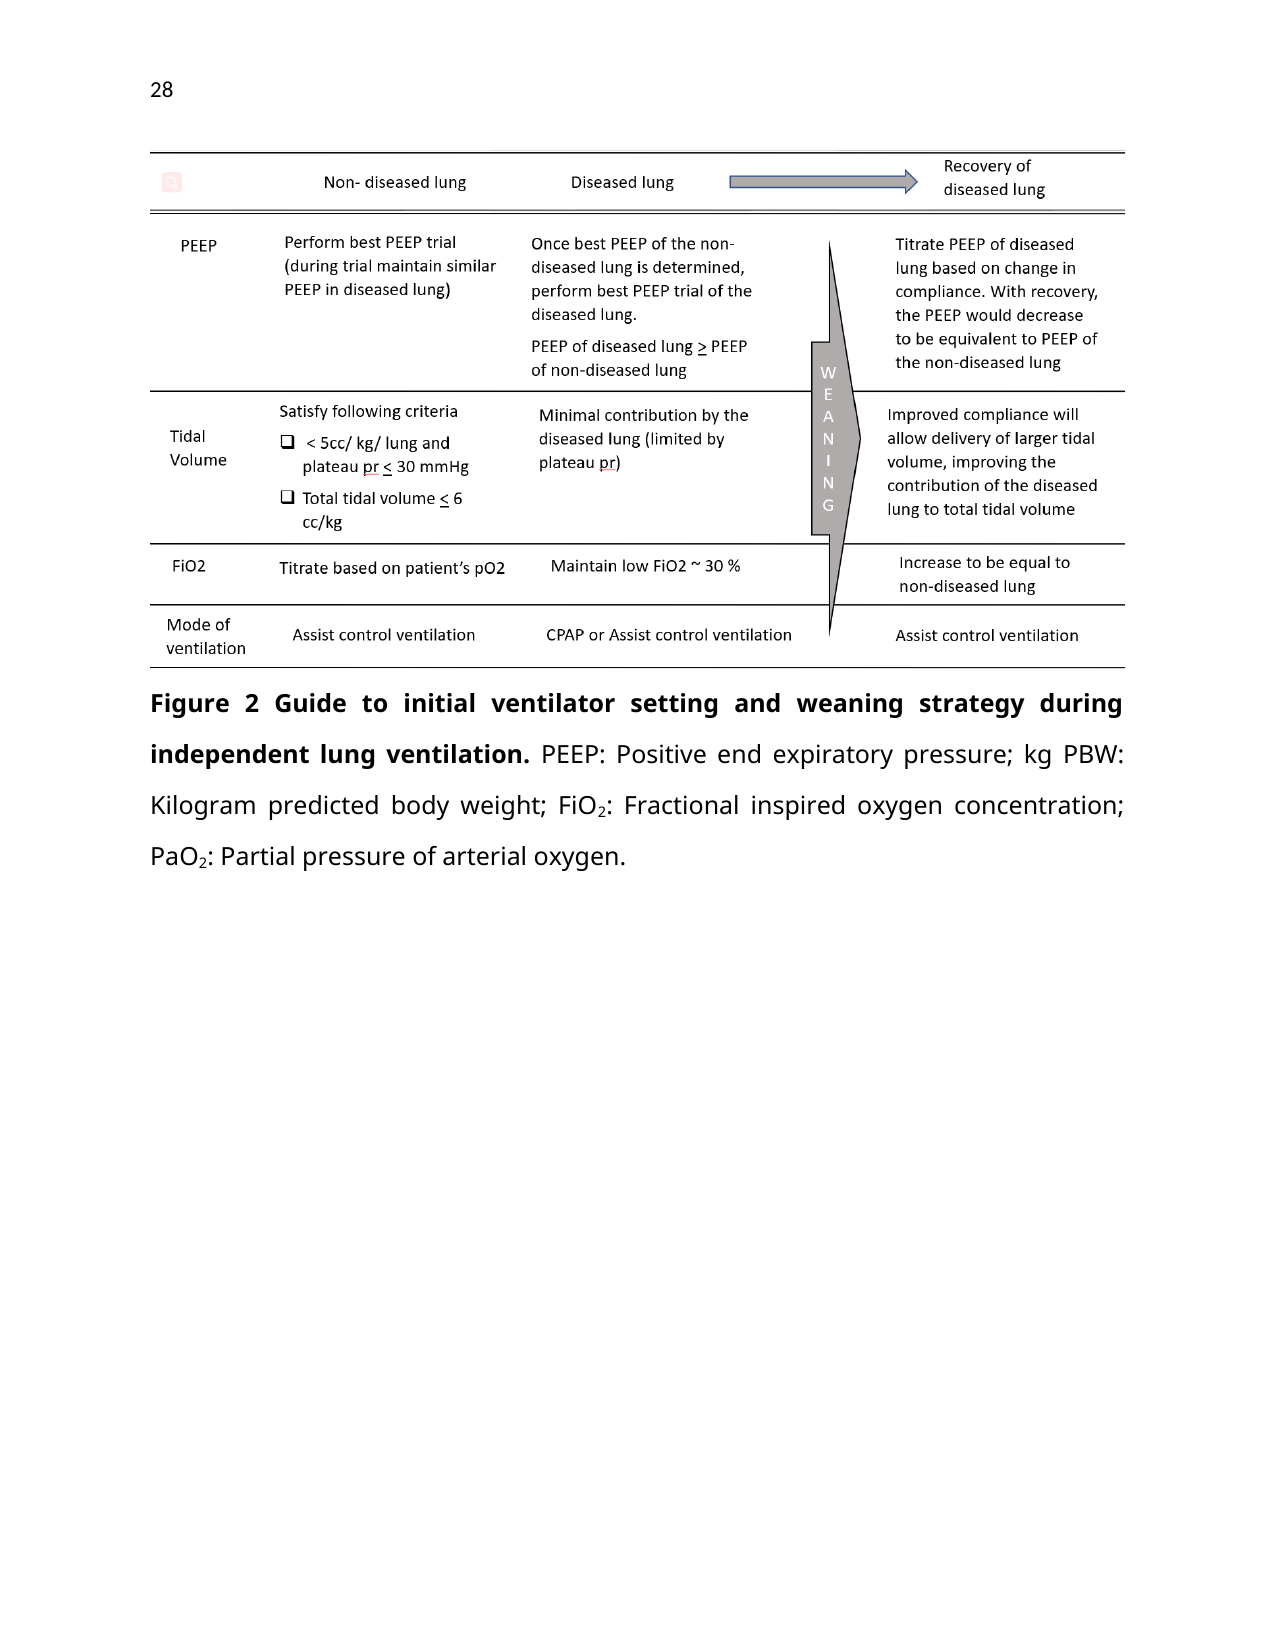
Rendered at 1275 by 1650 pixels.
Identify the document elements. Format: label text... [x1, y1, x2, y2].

text Figure 2 Guide to initial ventilator setting and weaning strategy during independent lung ventilation. PEEP: Positive end expiratory pressure; kg PBW: Kilogram predicted body weight; FiO2: Fractional inspired oxygen concentration; PaO2: Partial pressure of arterial oxygen. [150, 686, 1125, 873]
picture [150, 150, 1125, 672]
